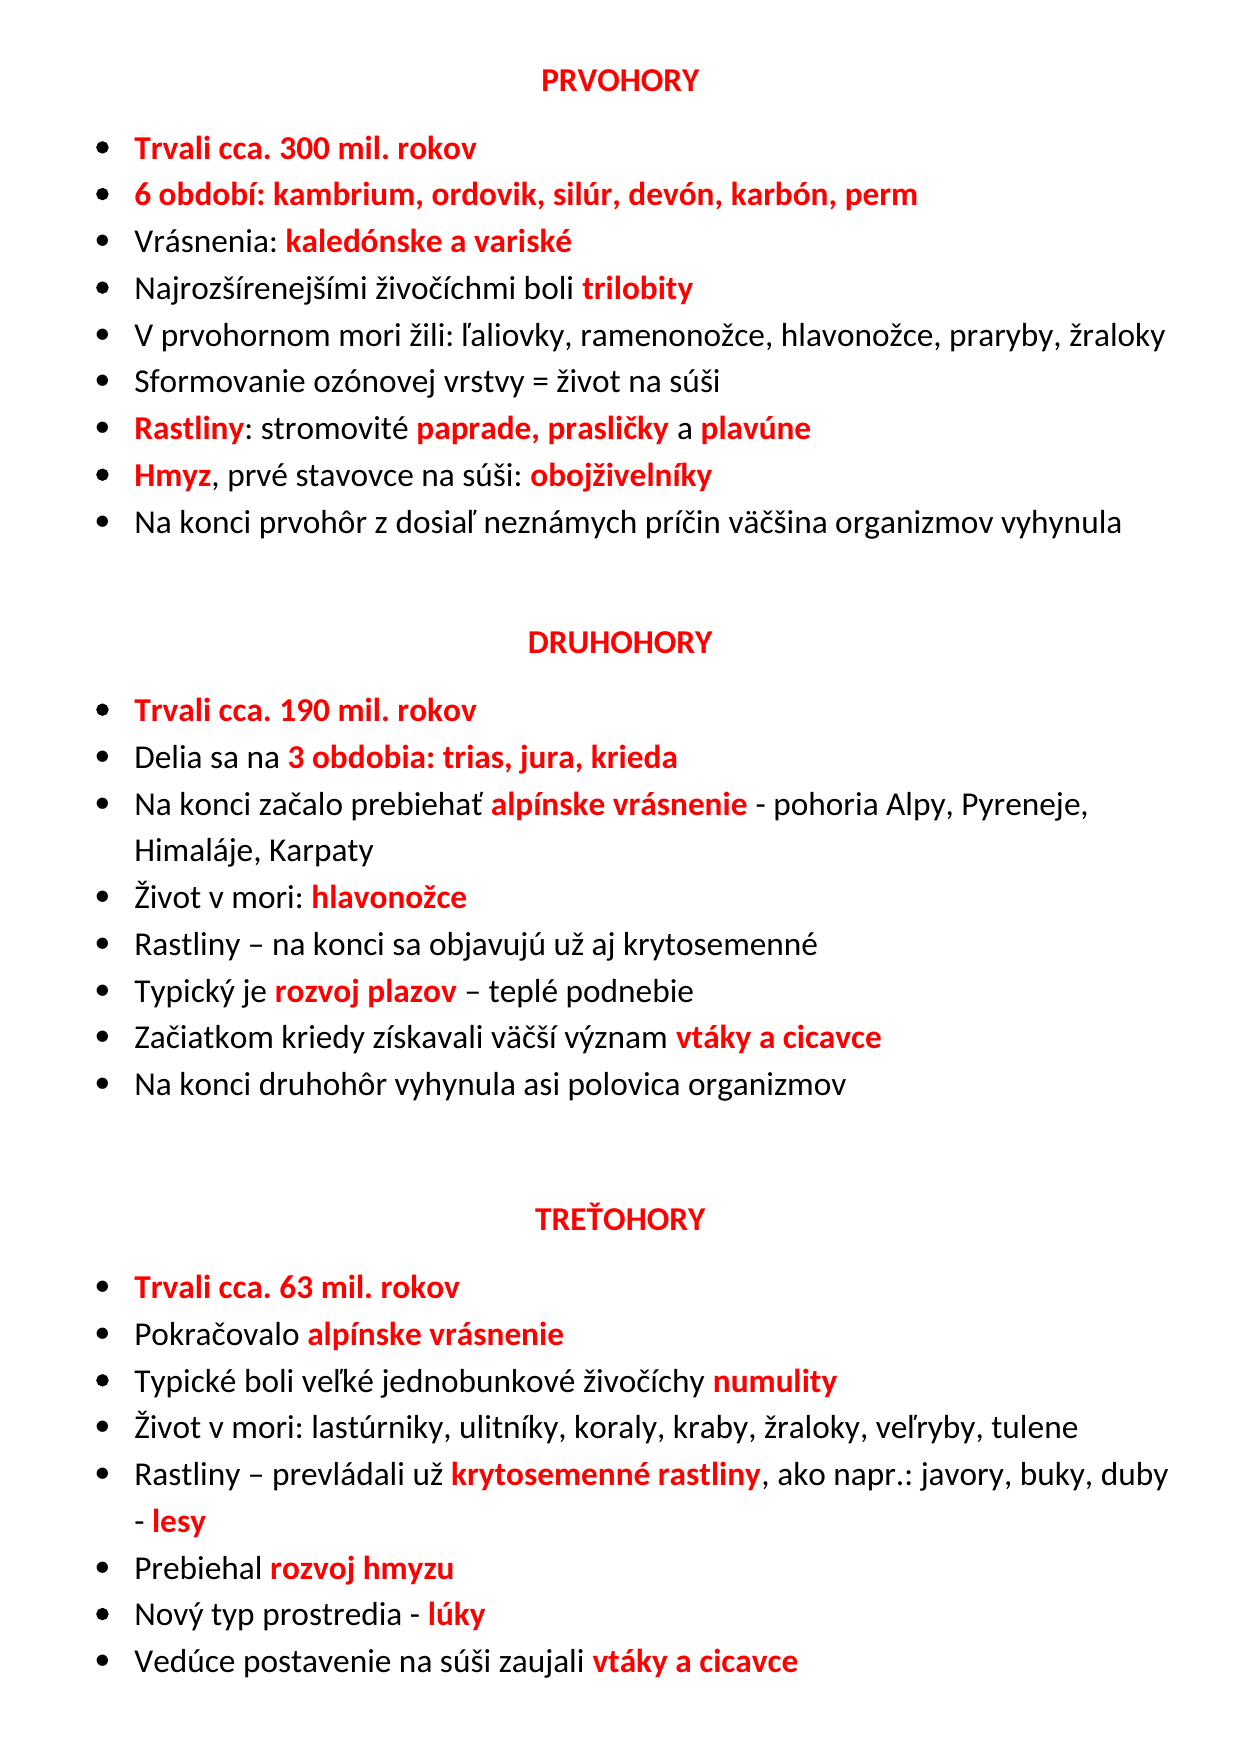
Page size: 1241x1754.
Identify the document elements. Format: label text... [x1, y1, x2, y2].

list Trvali cca. 63 mil. rokov [97, 1266, 1181, 1307]
list V prvohornom mori žili: ľaliovky, ramenonožce, hlavonožce, praryby, žraloky [97, 314, 1181, 354]
list Na konci prvohôr z dosiaľ neznámych príčin väčšina organizmov vyhynula [97, 501, 1181, 542]
list Typické boli veľké jednobunkové živočíchy numulity [97, 1359, 1181, 1400]
list Život v mori: hlavonožce [97, 876, 1181, 917]
text PRVOHORY [59, 59, 1181, 100]
list Vedúce postavenie na súši zaujali vtáky a cicavce [97, 1640, 1181, 1681]
list Rastliny – prevládali už krytosemenné rastliny, ako napr.: javory, buky, duby - lesy [97, 1453, 1181, 1541]
text DRUHOHORY [59, 621, 1181, 662]
list Pokračovalo alpínske vrásnenie [97, 1313, 1181, 1353]
list Na konci druhohôr vyhynula asi polovica organizmov [97, 1063, 1181, 1104]
list Najrozšírenejšími živočíchmi boli trilobity [97, 267, 1181, 308]
list Rastliny: stromovité paprade, prasličky a plavúne [97, 407, 1181, 448]
list Hmyz, prvé stavovce na súši: obojživelníky [97, 454, 1181, 495]
list Delia sa na 3 obdobia: trias, jura, krieda [97, 736, 1181, 777]
list Nový typ prostredia - lúky [97, 1593, 1181, 1634]
list 6 období: kambrium, ordovik, silúr, devón, karbón, perm [97, 173, 1181, 214]
list Vrásnenia: kaledónske a variské [97, 220, 1181, 261]
list Život v mori: lastúrniky, ulitníky, koraly, kraby, žraloky, veľryby, tulene [97, 1406, 1181, 1447]
list Rastliny – na konci sa objavujú už aj krytosemenné [97, 923, 1181, 964]
list Na konci začalo prebiehať alpínske vrásnenie - pohoria Alpy, Pyreneje, Himaláje, Karpaty [97, 783, 1181, 870]
list Začiatkom kriedy získavali väčší význam vtáky a cicavce [97, 1016, 1181, 1057]
text TREŤOHORY [59, 1198, 1181, 1239]
list Trvali cca. 190 mil. rokov [97, 689, 1181, 730]
list Typický je rozvoj plazov – teplé podnebie [97, 970, 1181, 1010]
list Trvali cca. 300 mil. rokov [97, 127, 1181, 167]
list Prebiehal rozvoj hmyzu [97, 1547, 1181, 1587]
list Sformovanie ozónovej vrstvy = život na súši [97, 361, 1181, 401]
